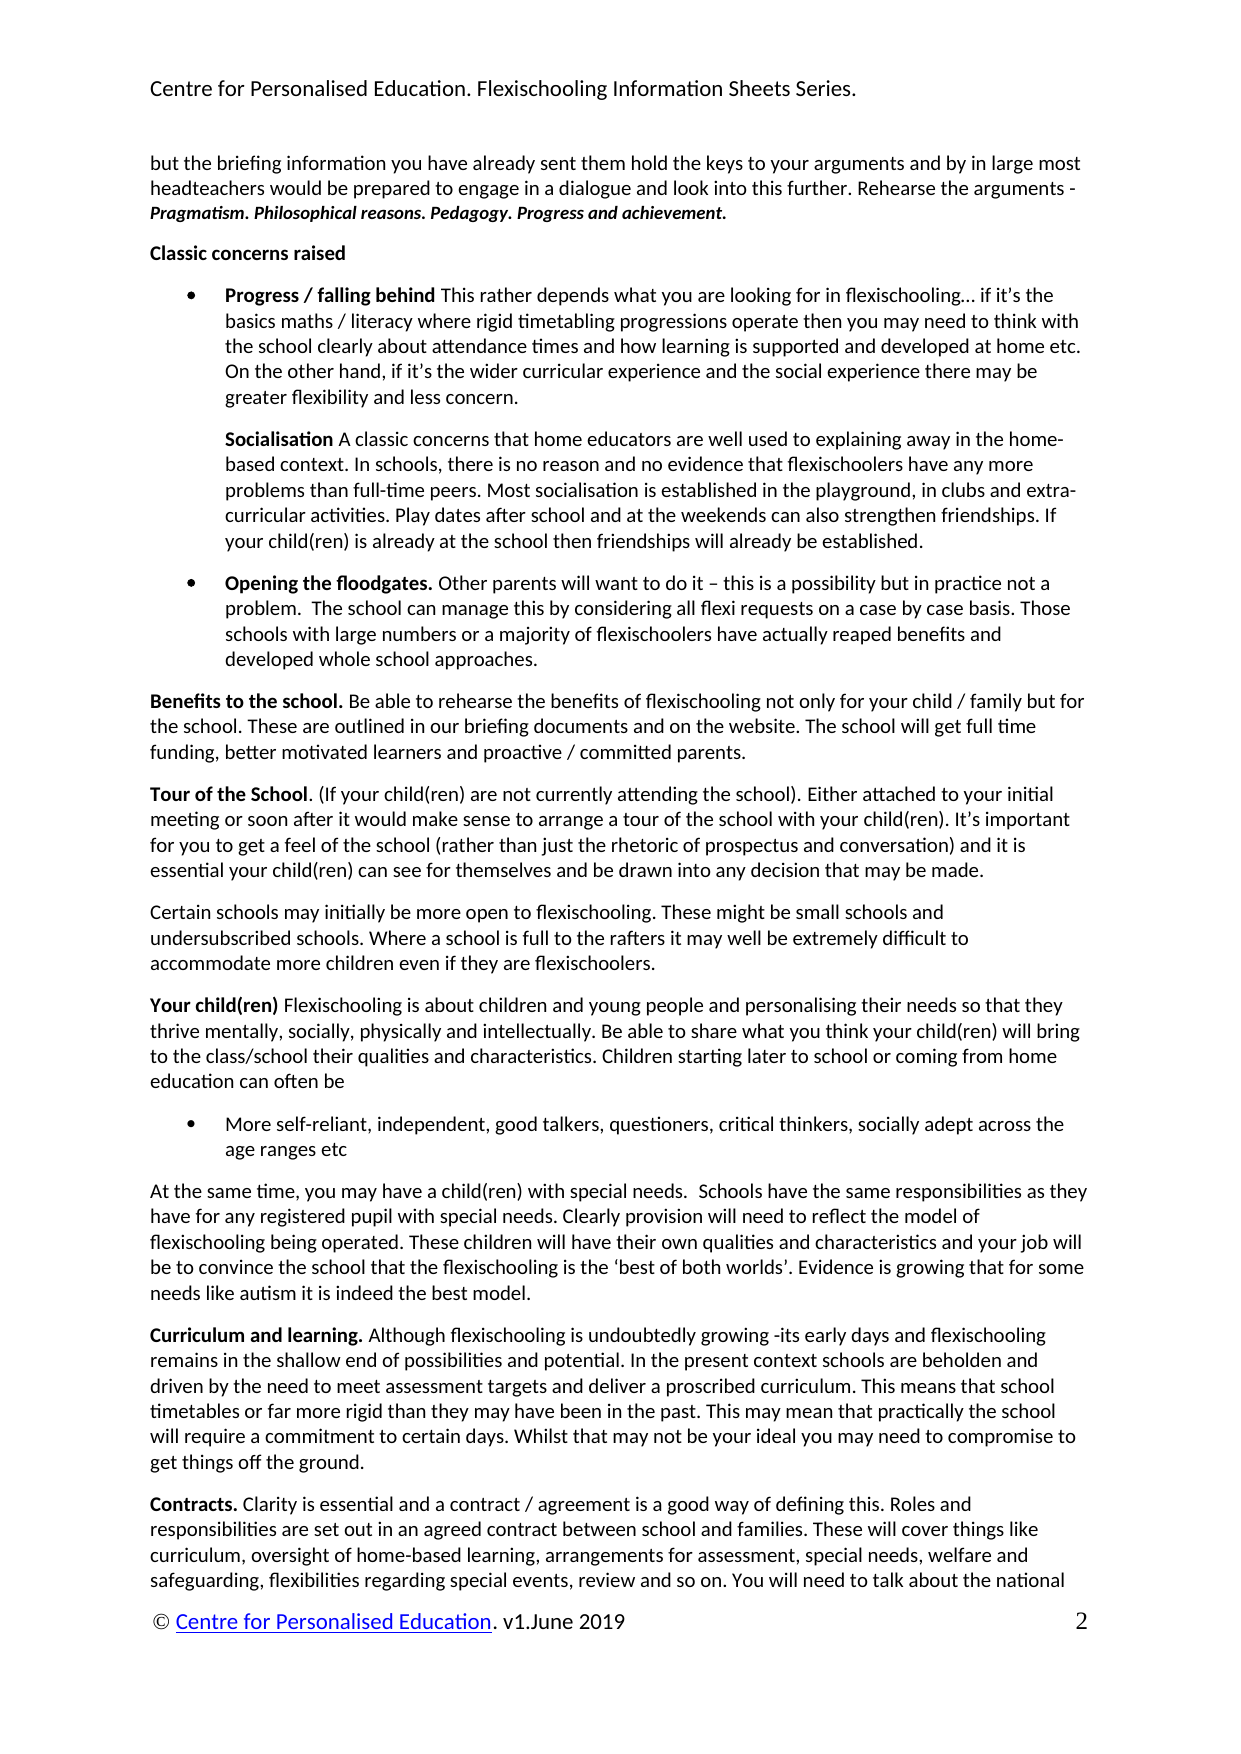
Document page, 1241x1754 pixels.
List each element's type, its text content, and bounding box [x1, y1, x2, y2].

text Tour of the School. (If your child(ren) are not currently attending the school). Either attached to your initial meeting or soon after it would make sense to arrange a tour of the school with your child(ren). It’s important for you to get a feel of the school (rather than just the rhetoric of prospectus and conversation) and it is essential your child(ren) can see for themselves and be drawn into any decision that may be made. [150, 781, 1090, 883]
text At the same time, you may have a child(ren) with special needs. Schools have the same responsibilities as they have for any registered pupil with special needs. Clearly provision will need to reflect the model of flexischooling being operated. These children will have their own qualities and characteristics and your job will be to convince the school that the flexischooling is the ‘best of both worlds’. Evidence is growing that for some needs like autism it is indeed the best model. [150, 1178, 1090, 1305]
text Curriculum and learning. Although flexischooling is undoubtedly growing -its early days and flexischooling remains in the shallow end of possibilities and potential. In the present context schools are beholden and driven by the need to meet assessment targets and deliver a proscribed curriculum. This means that school timetables or far more rigid than they may have been in the past. This may mean that practically the school will require a commitment to certain days. Whilst that may not be your ideal you may need to compromise to get things off the ground. [150, 1322, 1090, 1474]
text Certain schools may initially be more open to flexischooling. These might be small schools and undersubscribed schools. Where a school is full to the rafters it may well be extremely difficult to accommodate more children even if they are flexischoolers. [150, 899, 1090, 976]
list More self-reliant, independent, good talkers, questioners, critical thinkers, socially adept across the age ranges etc [187, 1111, 1090, 1162]
list Progress / falling behind This rather depends what you are looking for in flexischooling… if it’s the basics maths / literacy where rigid timetabling progressions operate then you may need to think with the school clearly about attendance times and how learning is supported and developed at home etc. On the other hand, if it’s the wider curricular experience and the social experience there may be greater flexibility and less concern. [187, 282, 1090, 409]
text Benefits to the school. Be able to rehearse the benefits of flexischooling not only for your child / family but for the school. These are outlined in our briefing documents and on the website. The school will get full time funding, better motivated learners and proactive / committed parents. [150, 688, 1090, 764]
text Your child(ren) Flexischooling is about children and young people and personalising their needs so that they thrive mentally, socially, physically and intellectually. Be able to share what you think your child(ren) will bring to the class/school their qualities and characteristics. Children starting later to school or coming from home education can often be [150, 992, 1090, 1094]
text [150, 150, 1090, 224]
list Opening the floodgates. Other parents will want to do it – this is a possibility but in practice not a problem. The school can manage this by considering all flexi requests on a case by case basis. Those schools with large numbers or a majority of flexischoolers have actually reaped benefits and developed whole school approaches. [187, 570, 1090, 672]
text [150, 1491, 1090, 1593]
text Classic concerns raised [150, 240, 1090, 266]
text Socialisation A classic concerns that home educators are well used to explaining away in the home-based context. In schools, there is no reason and no evidence that flexischoolers have any more problems than full-time peers. Most socialisation is established in the playground, in clubs and extra-curricular activities. Play dates after school and at the weekends can also strengthen friendships. If your child(ren) is already at the school then friendships will already be established. [225, 426, 1090, 553]
